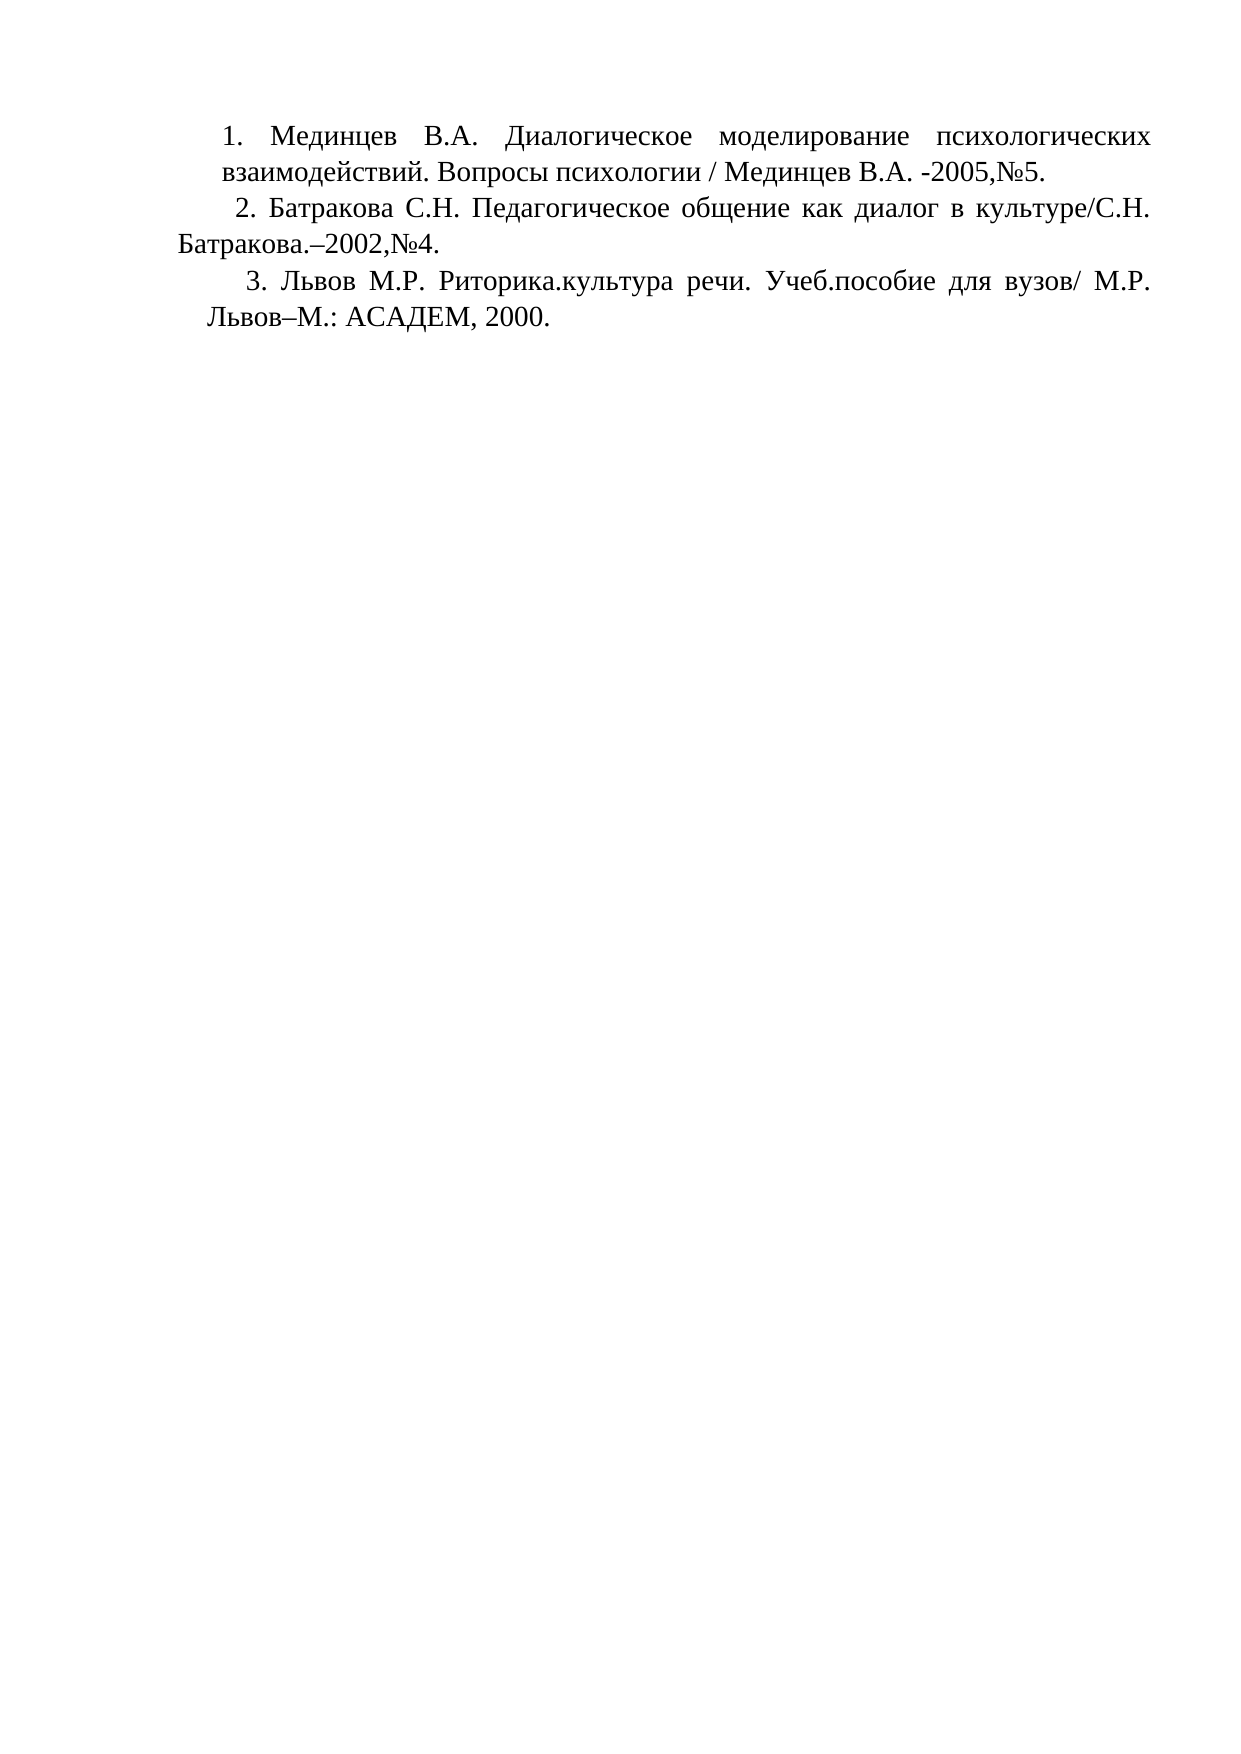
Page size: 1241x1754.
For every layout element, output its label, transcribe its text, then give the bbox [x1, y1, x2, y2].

list 2. Батракова С.Н. Педагогическое общение как диалог в культуре/С.Н. Батракова.–2002,№4. [177, 190, 1152, 260]
list 3. Львов М.Р. Риторика.культура речи. Учеб.пособие для вузов/ М.Р. Львов–М.: АСАДЕМ, 2000. [207, 263, 1152, 332]
list 1. Мединцев В.А. Диалогическое моделирование психологических взаимодействий. Вопросы психологии / Мединцев В.А. -2005,№5. [222, 118, 1152, 188]
